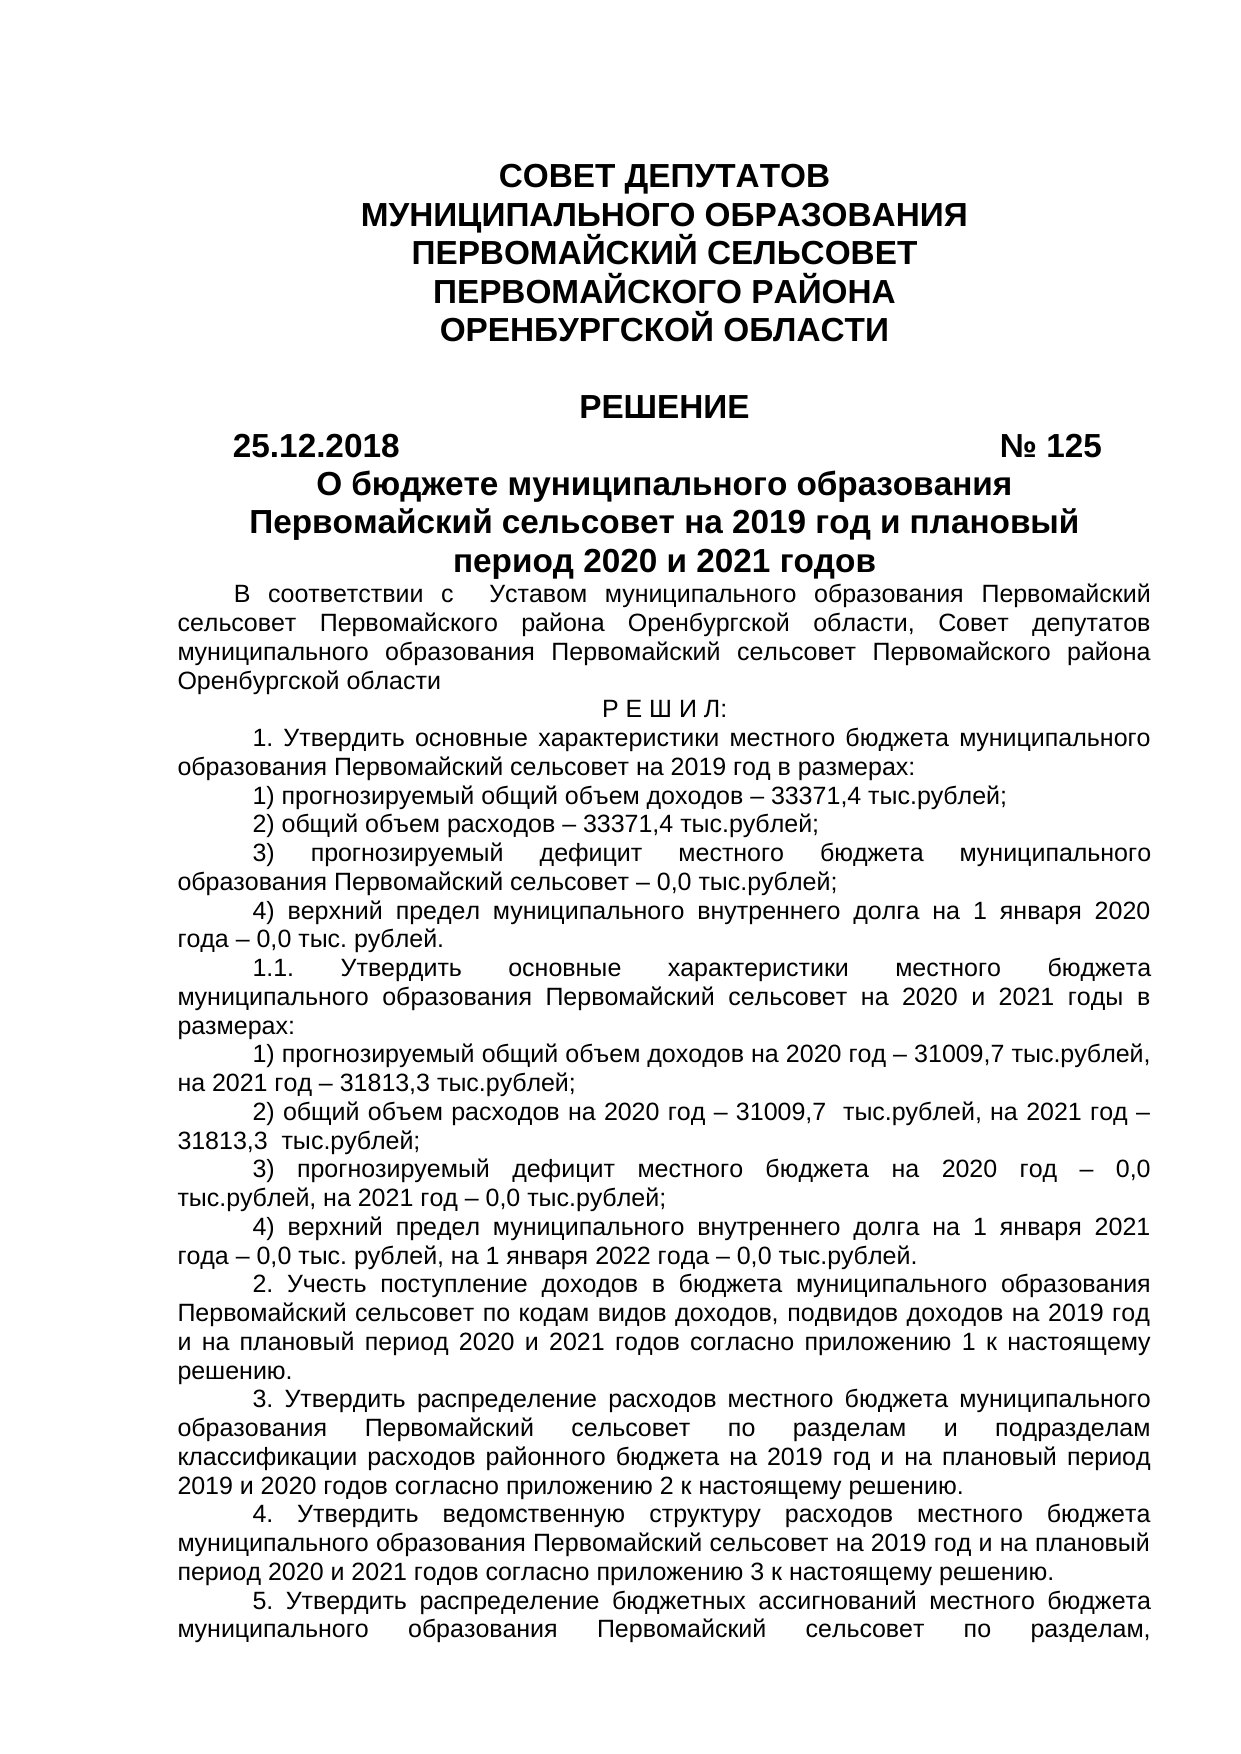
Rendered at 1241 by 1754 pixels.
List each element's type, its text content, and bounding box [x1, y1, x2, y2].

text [177, 1586, 1152, 1643]
text 3. Утвердить распределение расходов местного бюджета муниципального образования Первомайский сельсовет по разделам и подразделам классификации расходов районного бюджета на 2019 год и на плановый период 2019 и 2020 годов согласно приложению 2 к настоящему решению. [177, 1384, 1152, 1499]
text 1. Утвердить основные характеристики местного бюджета муниципального образования Первомайский сельсовет на 2019 год в размерах: [177, 723, 1152, 781]
text 4. Утвердить ведомственную структуру расходов местного бюджета муниципального образования Первомайский сельсовет на 2019 год и на плановый период 2020 и 2021 годов согласно приложению 3 к настоящему решению. [177, 1499, 1152, 1586]
text Р Е Ш И Л: [177, 694, 1152, 723]
text 3) прогнозируемый дефицит местного бюджета на 2020 год – 0,0 тыс.рублей, на 2021 год – 0,0 тыс.рублей; [177, 1154, 1152, 1212]
text СОВЕТ ДЕПУТАТОВ [177, 157, 1152, 195]
text ОРЕНБУРГСКОЙ ОБЛАСТИ [177, 310, 1152, 349]
text 4) верхний предел муниципального внутреннего долга на 1 января 2021 года – 0,0 тыс. рублей, на 1 января 2022 года – 0,0 тыс.рублей. [177, 1212, 1152, 1269]
text 2) общий объем расходов – 33371,4 тыс.рублей; [177, 809, 1152, 838]
text 1.1. Утвердить основные характеристики местного бюджета муниципального образования Первомайский сельсовет на 2020 и 2021 годы в размерах: [177, 953, 1152, 1039]
text 3) прогнозируемый дефицит местного бюджета муниципального образования Первомайский сельсовет – 0,0 тыс.рублей; [177, 838, 1152, 896]
text ПЕРВОМАЙСКИЙ СЕЛЬСОВЕТ [177, 233, 1152, 272]
text Первомайский сельсовет на 2019 год и плановый [177, 502, 1152, 541]
text 1) прогнозируемый общий объем доходов – 33371,4 тыс.рублей; [177, 781, 1152, 809]
text О бюджете муниципального образования [177, 464, 1152, 502]
text 25.12.2018 № 125 [177, 426, 1152, 464]
text 2. Учесть поступление доходов в бюджета муниципального образования Первомайский сельсовет по кодам видов доходов, подвидов доходов на 2019 год и на плановый период 2020 и 2021 годов согласно приложению 1 к настоящему решению. [177, 1269, 1152, 1384]
text 2) общий объем расходов на 2020 год – 31009,7 тыс.рублей, на 2021 год – 31813,3 тыс.рублей; [177, 1097, 1152, 1154]
text В соответствии с Уставом муниципального образования Первомайский сельсовет Первомайского района Оренбургской области, Совет депутатов муниципального образования Первомайский сельсовет Первомайского района Оренбургской области [177, 579, 1152, 694]
text МУНИЦИПАЛЬНОГО ОБРАЗОВАНИЯ [177, 195, 1152, 233]
text РЕШЕНИЕ [177, 387, 1152, 426]
text 4) верхний предел муниципального внутреннего долга на 1 января 2020 года – 0,0 тыс. рублей. [177, 896, 1152, 953]
text ПЕРВОМАЙСКОГО РАЙОНА [177, 272, 1152, 310]
text 1) прогнозируемый общий объем доходов на 2020 год – 31009,7 тыс.рублей, на 2021 год – 31813,3 тыс.рублей; [177, 1039, 1152, 1097]
text период 2020 и 2021 годов [177, 541, 1152, 579]
